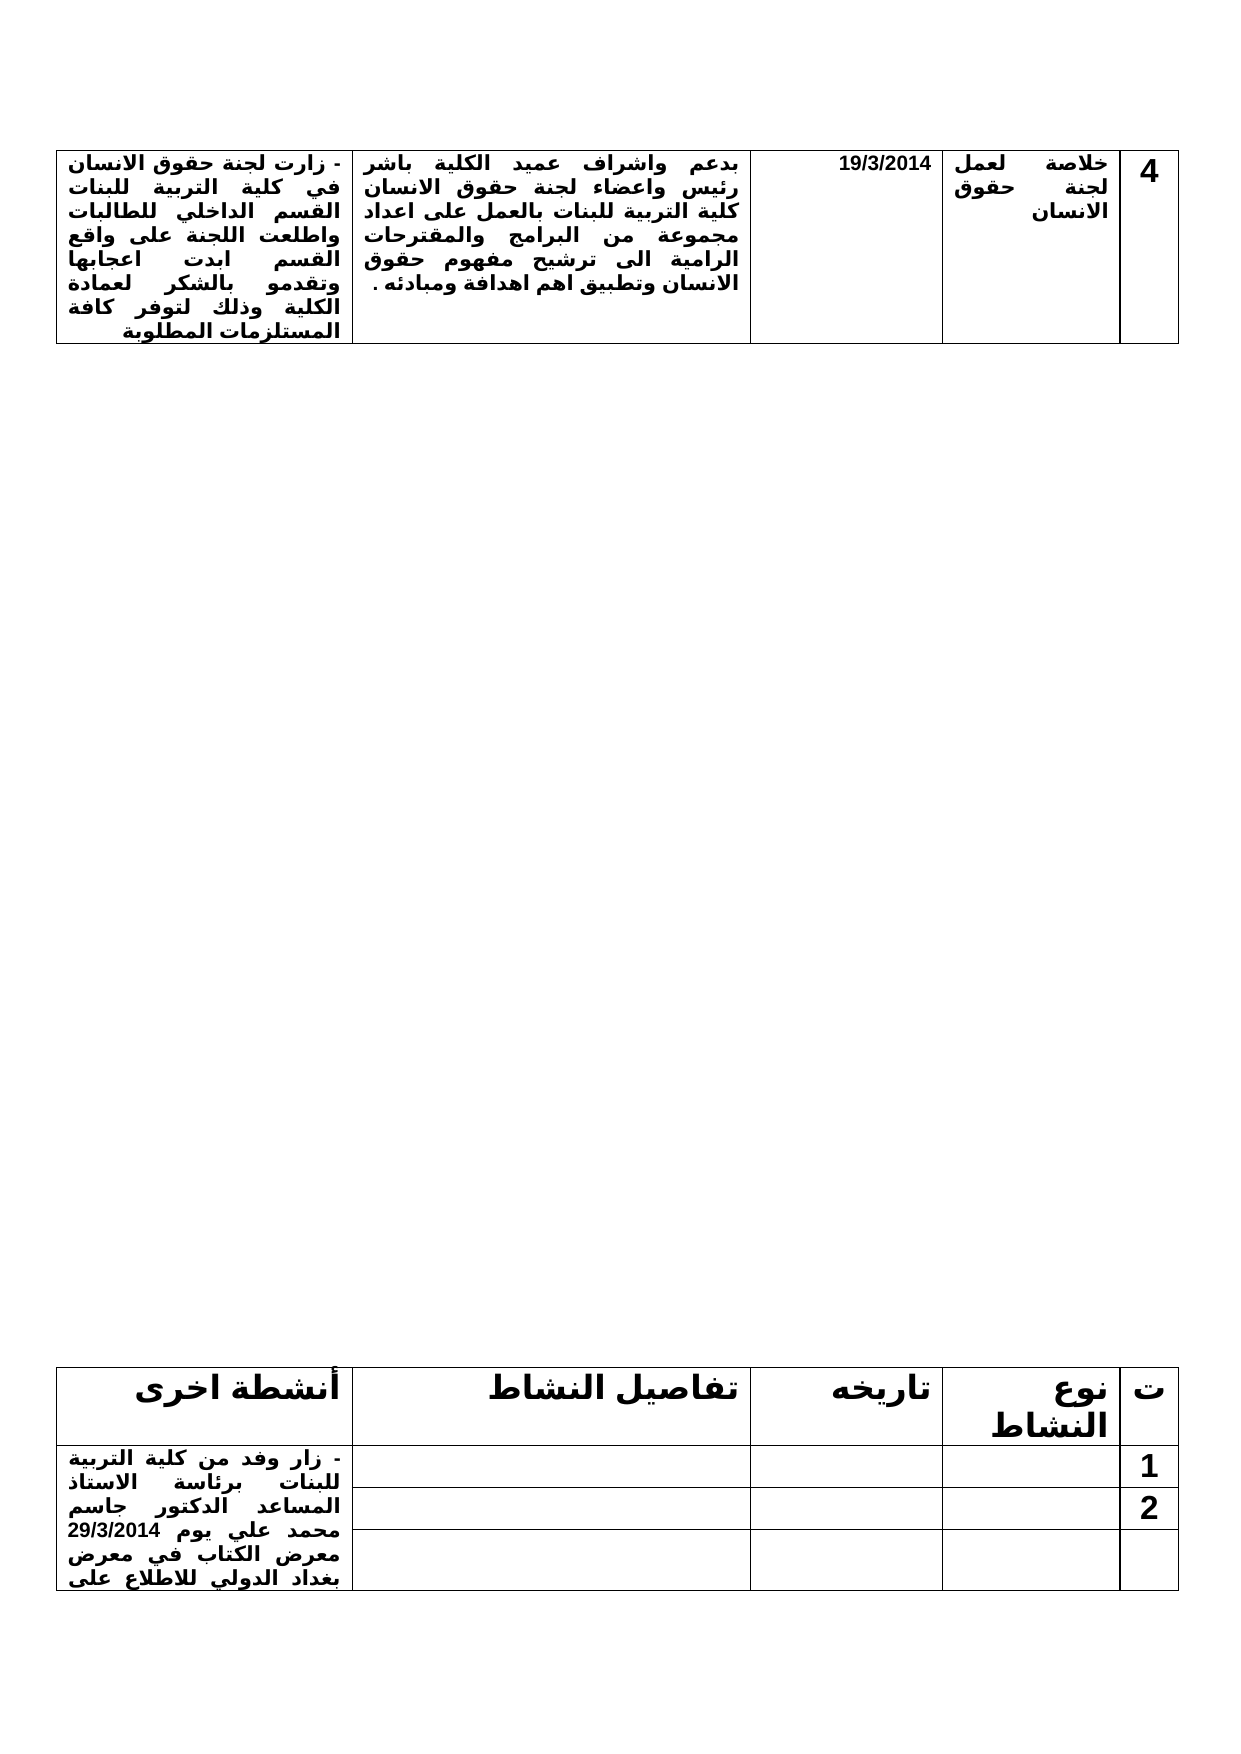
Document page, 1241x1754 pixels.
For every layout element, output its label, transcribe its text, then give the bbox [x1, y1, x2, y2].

table_cell 1 [1121, 1446, 1178, 1487]
table_cell 2 [1121, 1488, 1178, 1528]
table_cell [1121, 1530, 1178, 1590]
table_cell [943, 1530, 1119, 1590]
table_cell [751, 1488, 942, 1528]
table_cell 19/3/2014 [751, 151, 942, 343]
table_cell [943, 1488, 1119, 1528]
table_header تاريخه [751, 1368, 942, 1445]
table_cell 4 [1121, 151, 1178, 343]
table_cell [353, 1488, 750, 1528]
table_cell [751, 1446, 942, 1487]
table_cell [943, 1446, 1119, 1487]
table_cell [751, 1530, 942, 1590]
table_cell [353, 1446, 750, 1487]
table_cell - زارت لجنة حقوق الانسان في كلية التربية للبنات القسم الداخلي للطالبات واطلعت اللجنة على واقع القسم ابدت اعجابها وتقدمو بالشكر لعمادة الكلية وذلك لتوفر كافة المستلزمات المطلوبة [57, 151, 352, 343]
table_cell خلاصة لعمل لجنة حقوق الانسان [943, 151, 1119, 343]
table_header تفاصيل النشاط [353, 1368, 750, 1445]
table_header أنشطة اخرى [57, 1368, 352, 1445]
table_header نوع النشاط [943, 1368, 1119, 1445]
table_cell [353, 1530, 750, 1590]
table_header ت [1121, 1368, 1178, 1445]
table_cell بدعم واشراف عميد الكلية باشر رئيس واعضاء لجنة حقوق الانسان كلية التربية للبنات بالعمل على اعداد مجموعة من البرامج والمقترحات الرامية الى ترشيح مفهوم حقوق الانسان وتطبيق اهم اهدافة ومبادئه . [353, 151, 750, 343]
